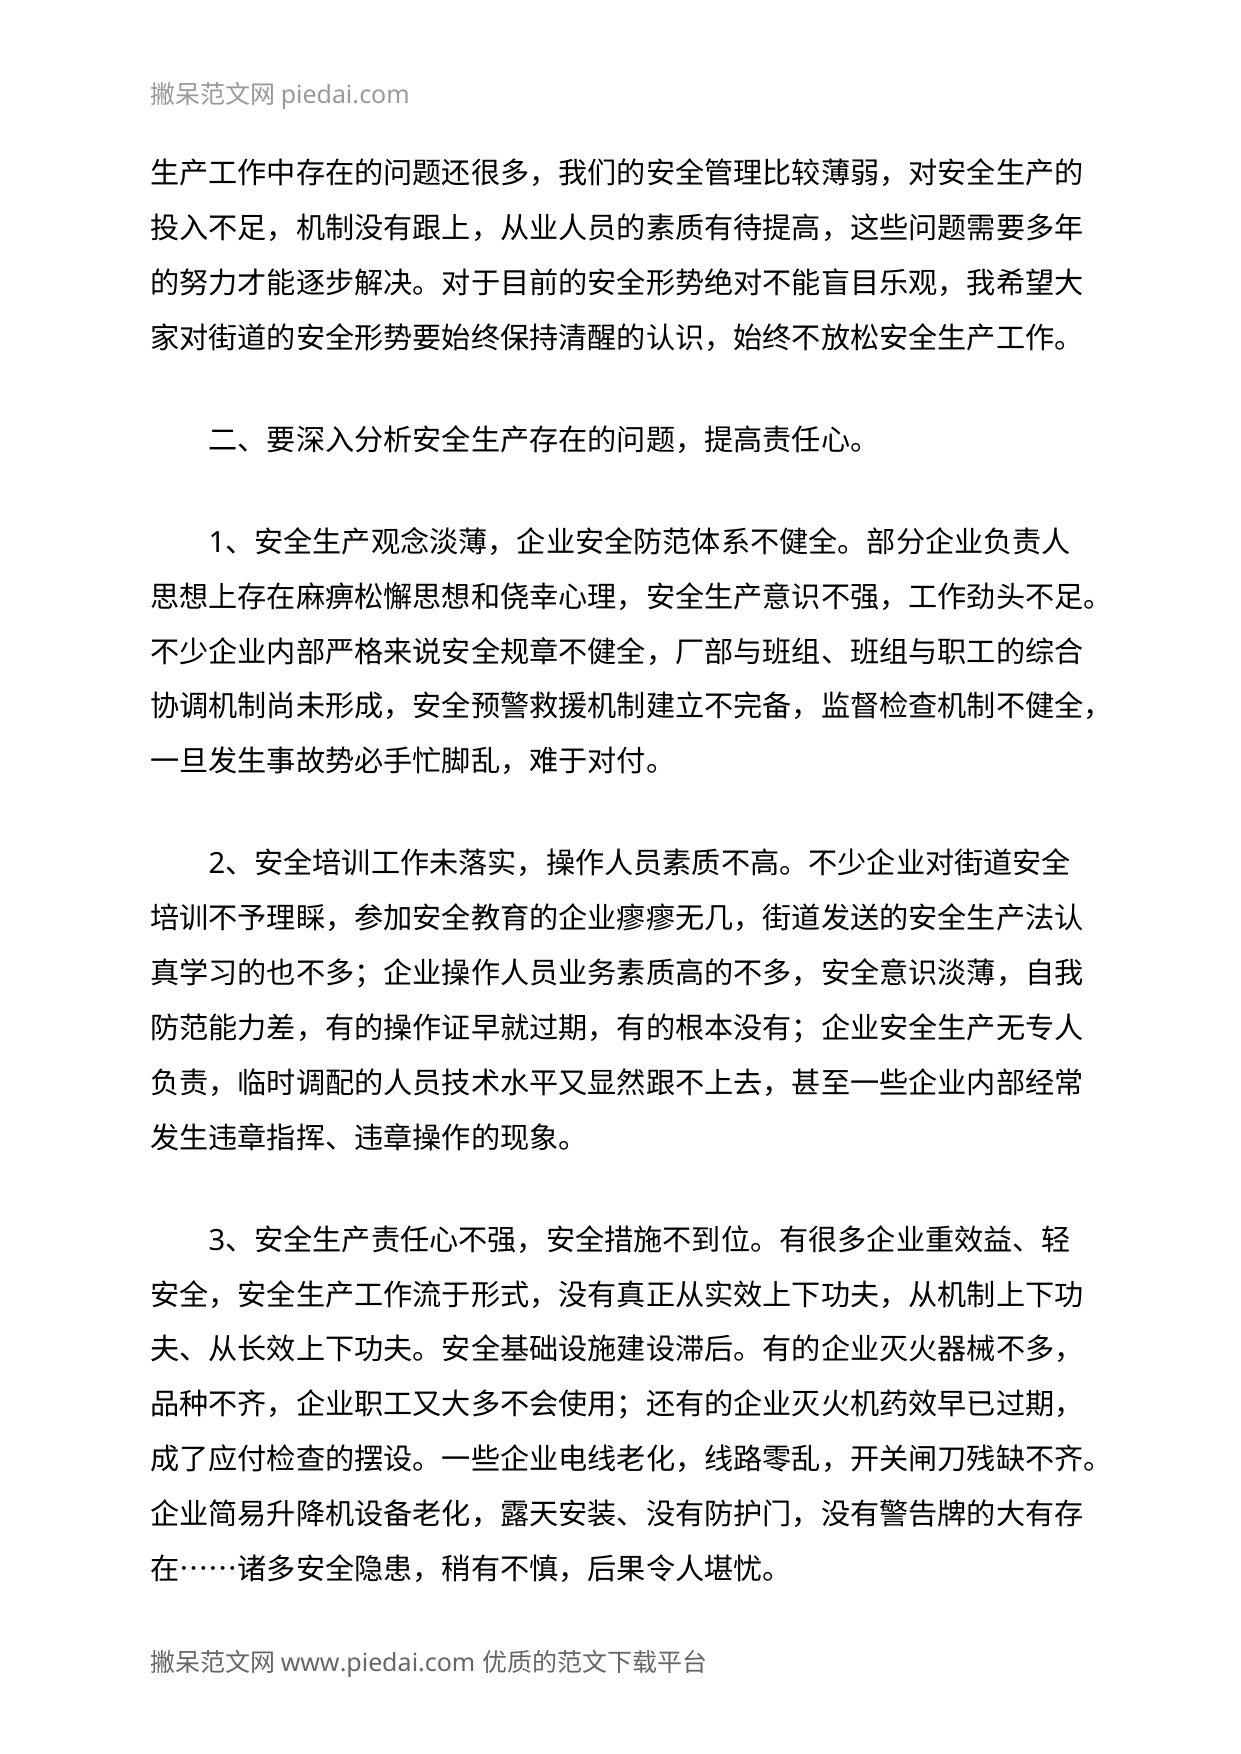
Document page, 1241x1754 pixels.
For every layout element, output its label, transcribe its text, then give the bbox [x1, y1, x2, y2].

text 二、要深入分析安全生产存在的问题，提高责任心。 [150, 416, 1090, 459]
text 2、安全培训工作未落实，操作人员素质不高。不少企业对街道安全培训不予理睬，参加安全教育的企业瘳瘳无几，街道发送的安全生产法认真学习的也不多；企业操作人员业务素质高的不多，安全意识淡薄，自我防范能力差，有的操作证早就过期，有的根本没有；企业安全生产无专人负责，临时调配的人员技术水平又显然跟不上去，甚至一些企业内部经常发生违章指挥、违章操作的现象。 [150, 840, 1090, 1157]
text 1、安全生产观念淡薄，企业安全防范体系不健全。部分企业负责人思想上存在麻痹松懈思想和侥幸心理，安全生产意识不强，工作劲头不足。不少企业内部严格来说安全规章不健全，厂部与班组、班组与职工的综合协调机制尚未形成，安全预警救援机制建立不完备，监督检查机制不健全，一旦发生事故势必手忙脚乱，难于对付。 [150, 518, 1090, 780]
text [150, 150, 1090, 357]
text 3、安全生产责任心不强，安全措施不到位。有很多企业重效益、轻安全，安全生产工作流于形式，没有真正从实效上下功夫，从机制上下功夫、从长效上下功夫。安全基础设施建设滞后。有的企业灭火器械不多，品种不齐，企业职工又大多不会使用；还有的企业灭火机药效早已过期，成了应付检查的摆设。一些企业电线老化，线路零乱，开关闸刀残缺不齐。企业简易升降机设备老化，露天安装、没有防护门，没有警告牌的大有存在……诸多安全隐患，稍有不慎，后果令人堪忧。 [150, 1216, 1090, 1588]
